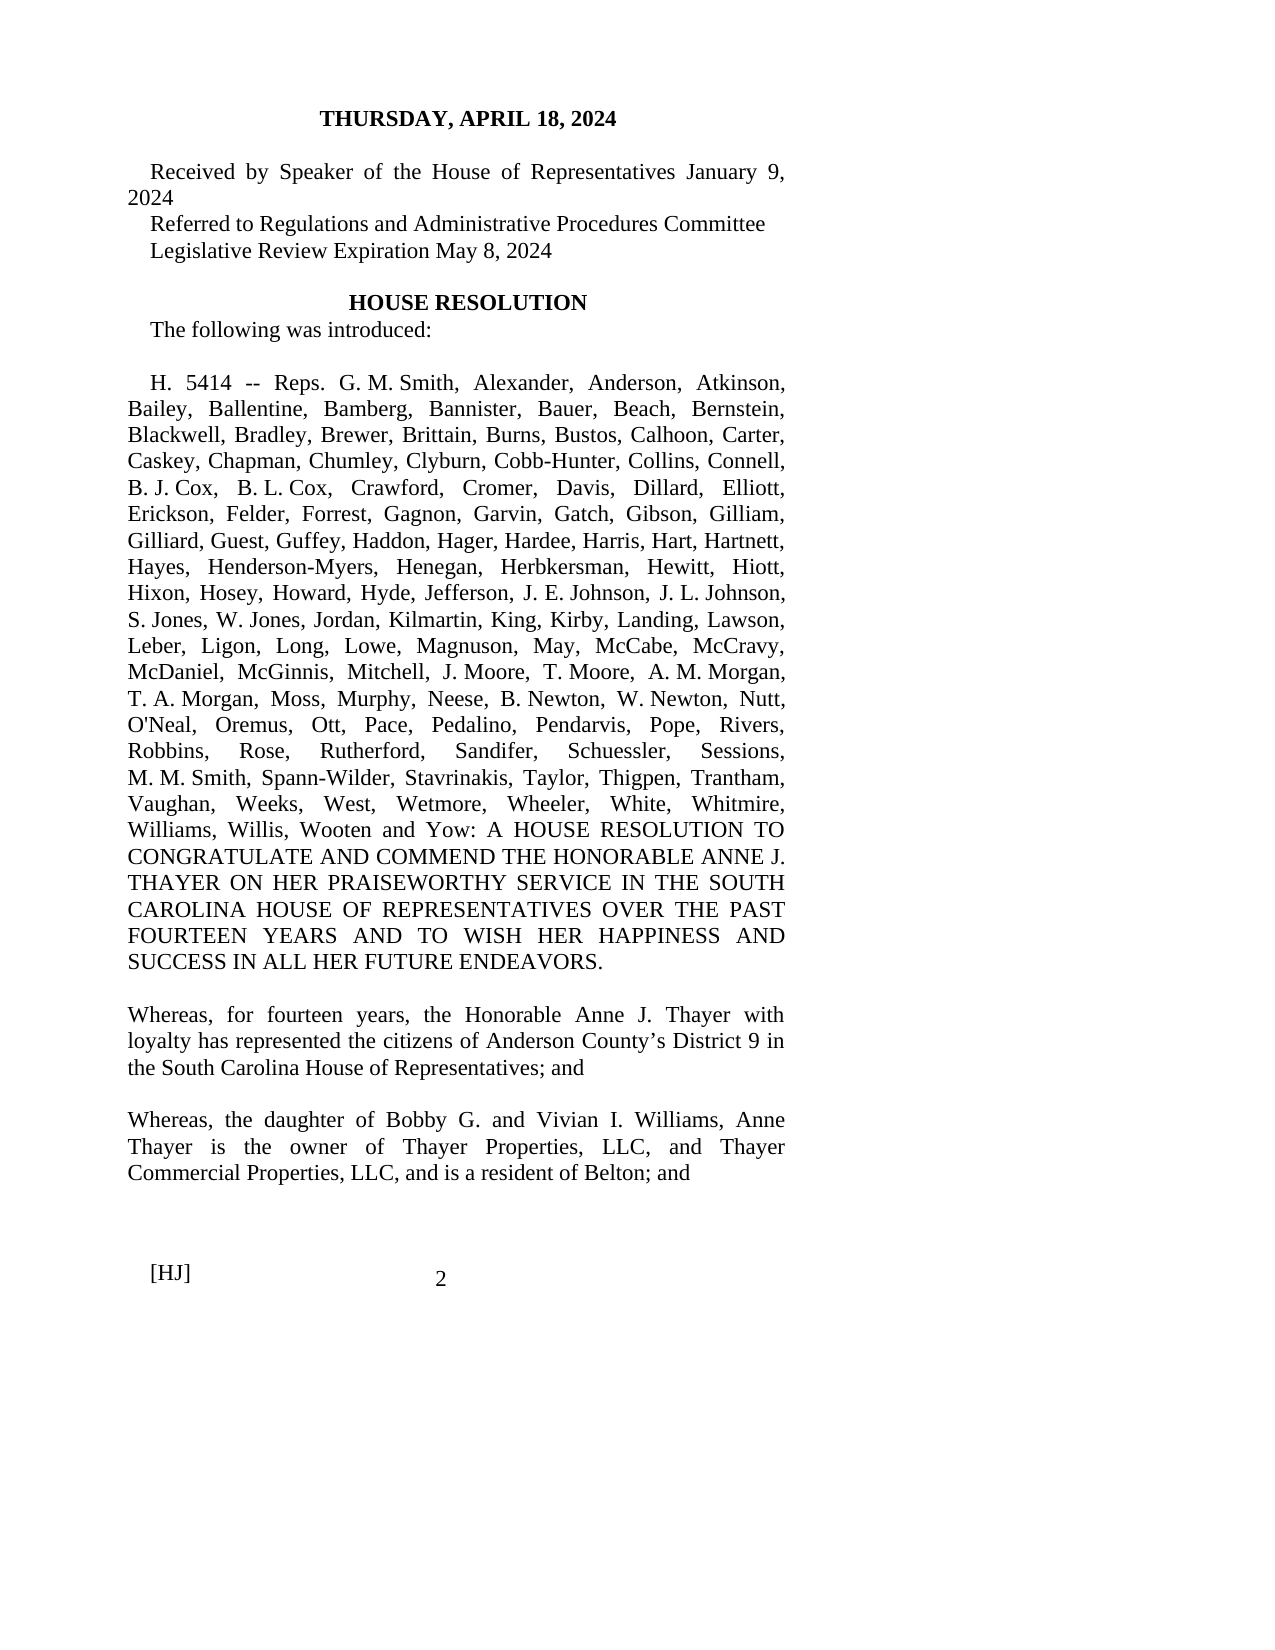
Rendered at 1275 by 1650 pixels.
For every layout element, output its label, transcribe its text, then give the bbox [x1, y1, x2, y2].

text H. 5414 -- Reps. G. M. Smith, Alexander, Anderson, Atkinson, Bailey, Ballentine, Bamberg, Bannister, Bauer, Beach, Bernstein, Blackwell, Bradley, Brewer, Brittain, Burns, Bustos, Calhoon, Carter, Caskey, Chapman, Chumley, Clyburn, Cobb-Hunter, Collins, Connell, B. J. Cox, B. L. Cox, Crawford, Cromer, Davis, Dillard, Elliott, Erickson, Felder, Forrest, Gagnon, Garvin, Gatch, Gibson, Gilliam, Gilliard, Guest, Guffey, Haddon, Hager, Hardee, Harris, Hart, Hartnett, Hayes, Henderson-Myers, Henegan, Herbkersman, Hewitt, Hiott, Hixon, Hosey, Howard, Hyde, Jefferson, J. E. Johnson, J. L. Johnson, S. Jones, W. Jones, Jordan, Kilmartin, King, Kirby, Landing, Lawson, Leber, Ligon, Long, Lowe, Magnuson, May, McCabe, McCravy, McDaniel, McGinnis, Mitchell, J. Moore, T. Moore, A. M. Morgan, T. A. Morgan, Moss, Murphy, Neese, B. Newton, W. Newton, Nutt, O'Neal, Oremus, Ott, Pace, Pedalino, Pendarvis, Pope, Rivers, Robbins, Rose, Rutherford, Sandifer, Schuessler, Sessions, M. M. Smith, Spann-Wilder, Stavrinakis, Taylor, Thigpen, Trantham, Vaughan, Weeks, West, Wetmore, Wheeler, White, Whitmire, Williams, Willis, Wooten and Yow: A HOUSE RESOLUTION TO CONGRATULATE AND COMMEND THE HONORABLE ANNE J. THAYER ON HER PRAISEWORTHY SERVICE IN THE SOUTH CAROLINA HOUSE OF REPRESENTATIVES OVER THE PAST FOURTEEN YEARS AND TO WISH HER HAPPINESS AND SUCCESS IN ALL HER FUTURE ENDEAVORS. [127, 368, 786, 975]
text Referred to Regulations and Administrative Procedures Committee [127, 210, 786, 237]
text Received by Speaker of the House of Representatives January 9, 2024 [127, 158, 786, 210]
text Legislative Review Expiration May 8, 2024 [127, 237, 786, 263]
text Whereas, for fourteen years, the Honorable Anne J. Thayer with loyalty has represented the citizens of Anderson County’s District 9 in the South Carolina House of Representatives; and [127, 1001, 786, 1080]
text Whereas, the daughter of Bobby G. and Vivian I. Williams, Anne Thayer is the owner of Thayer Properties, LLC, and Thayer Commercial Properties, LLC, and is a resident of Belton; and [127, 1106, 786, 1186]
text The following was introduced: [127, 316, 786, 342]
text HOUSE RESOLUTION [127, 289, 786, 316]
